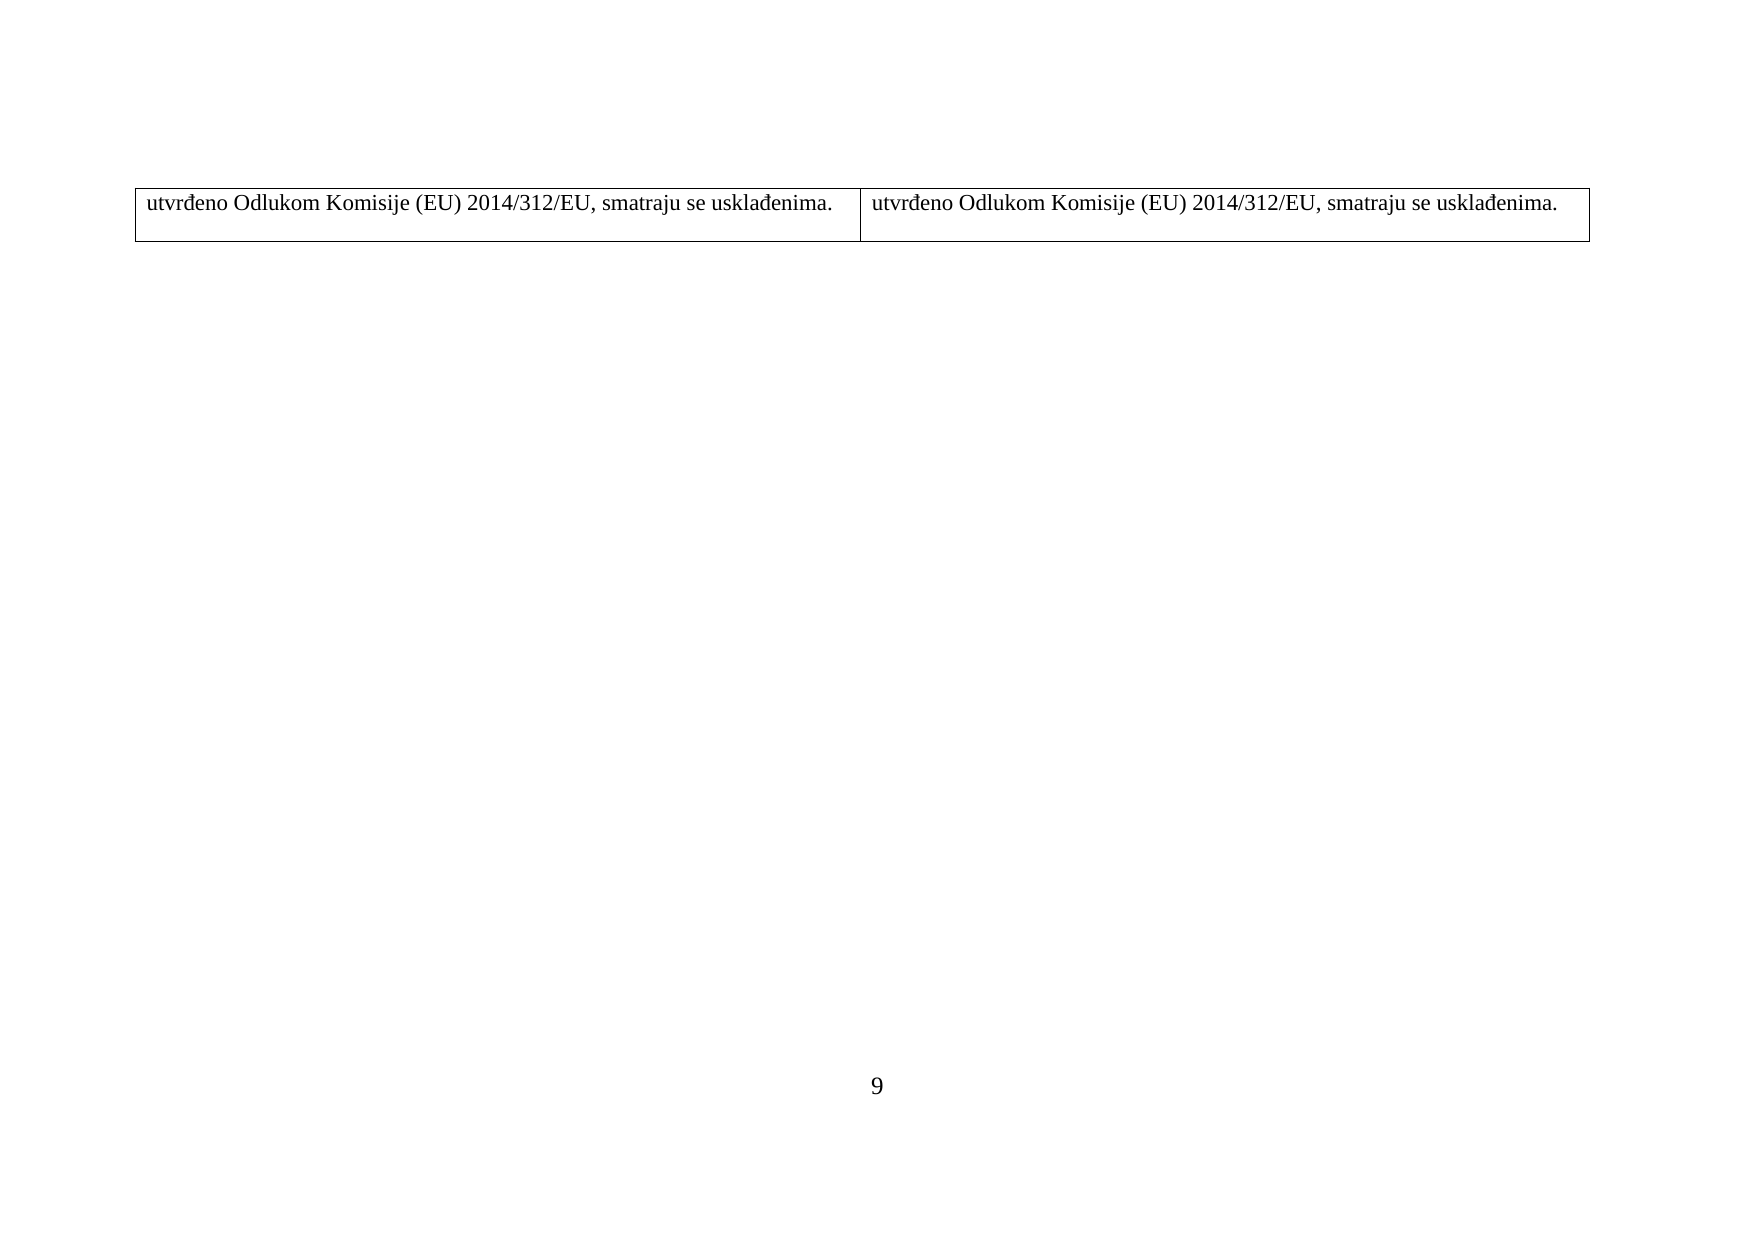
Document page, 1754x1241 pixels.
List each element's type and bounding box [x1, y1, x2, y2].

table_cell [136, 189, 860, 241]
table_cell [861, 189, 1589, 241]
